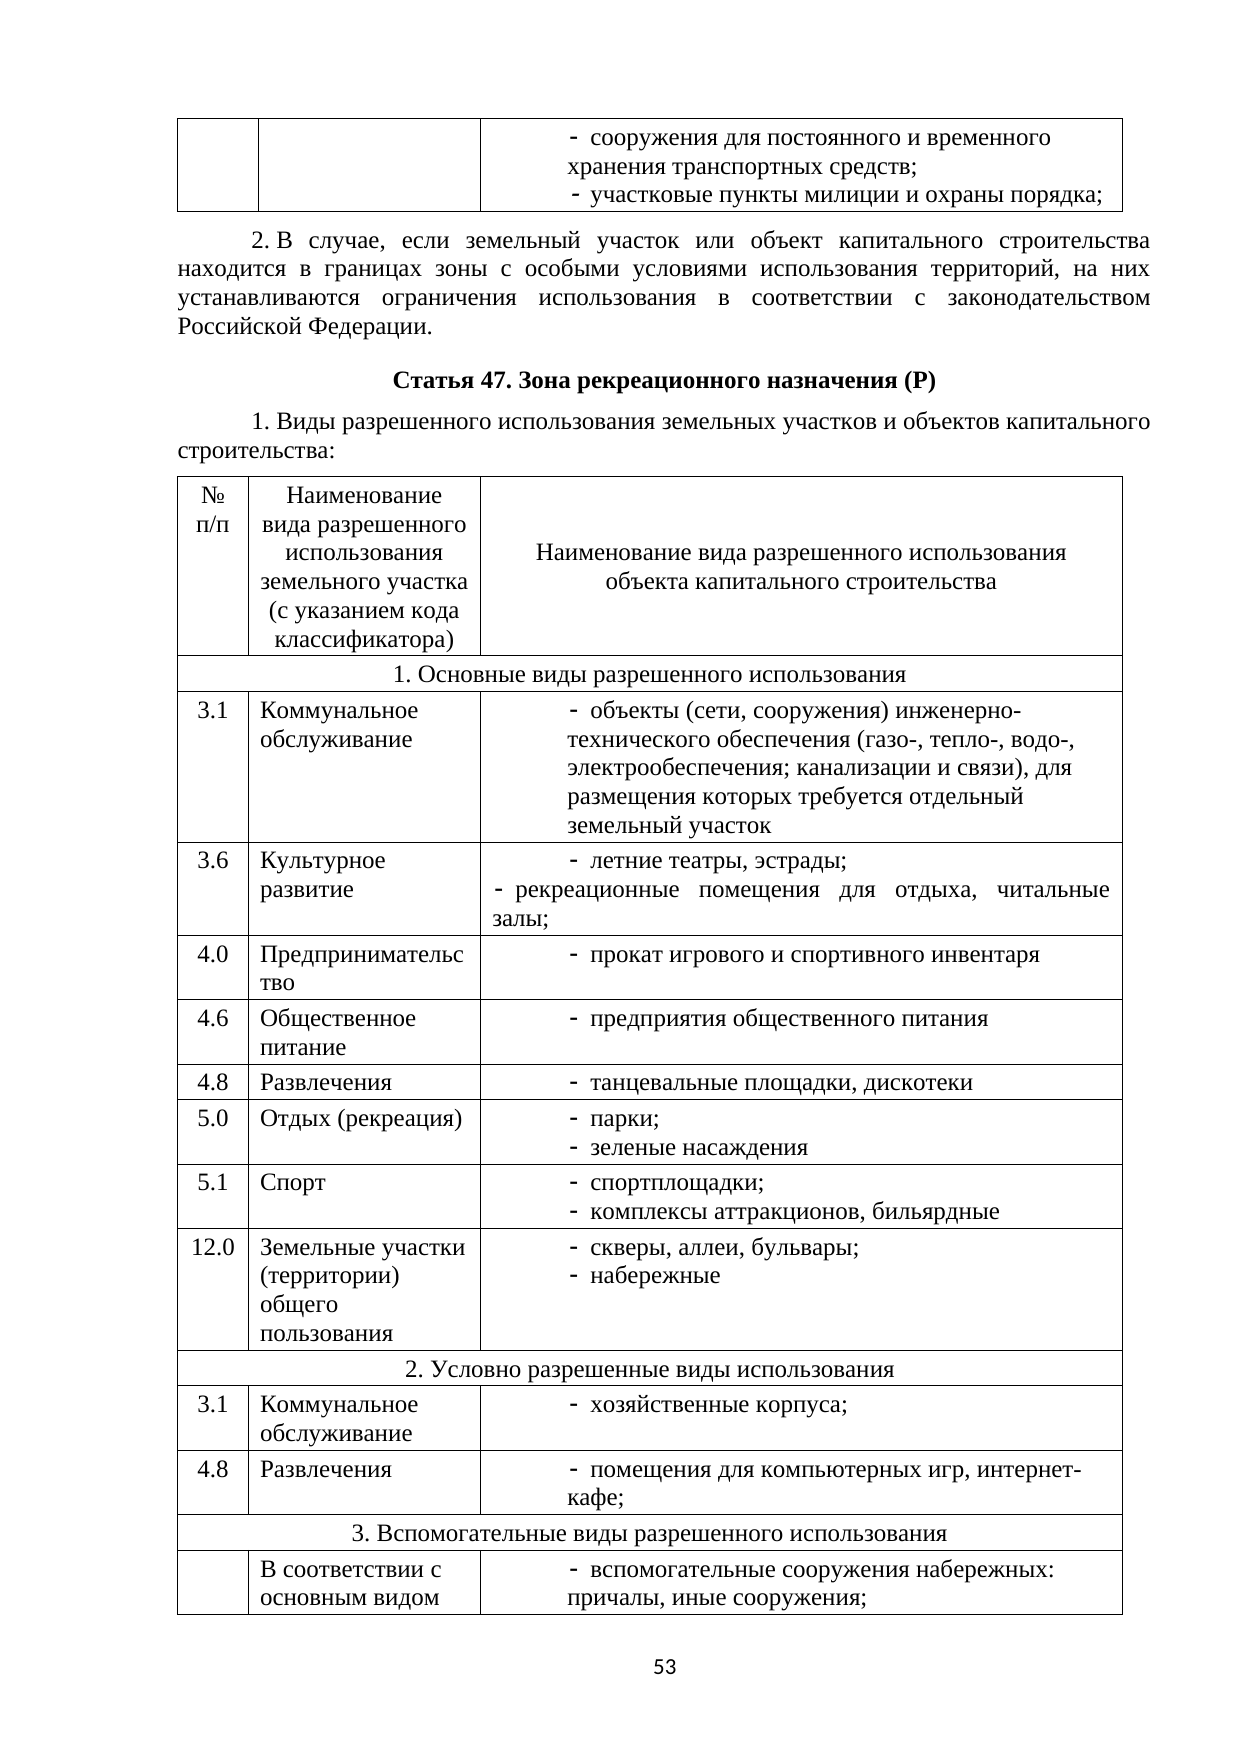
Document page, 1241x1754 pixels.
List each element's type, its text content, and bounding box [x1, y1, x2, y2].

list В случае, если земельный участок или объект капитального строительства находится в границах зоны с особыми условиями использования территорий, на них устанавливаются ограничения использования в соответствии с законодательством Российской Федерации. [177, 225, 1152, 340]
table_cell 3.6 [178, 843, 248, 935]
table_cell Предпринимательство [249, 936, 480, 999]
table_header Наименование вида разрешенного использования земельного участка (с указанием кода классификатора) [249, 477, 480, 655]
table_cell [481, 119, 1122, 211]
table_cell 5.0 [178, 1100, 248, 1163]
table_cell 3.1 [178, 692, 248, 842]
table_cell Отдых (рекреация) [249, 1100, 480, 1163]
table_cell 3.1 [178, 1386, 248, 1450]
table_cell предприятия общественного питания [481, 1000, 1122, 1063]
table_cell летние театры, эстрады; рекреационные помещения для отдыха, читальные залы; [481, 843, 1122, 935]
table_cell [178, 1551, 248, 1614]
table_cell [259, 119, 480, 211]
table_cell скверы, аллеи, бульвары; набережные [481, 1229, 1122, 1350]
table_cell Общественное питание [249, 1000, 480, 1063]
list Виды разрешенного использования земельных участков и объектов капитального строительства: [177, 406, 1152, 463]
list Зона рекреационного назначения (Р) [177, 365, 1152, 393]
table_cell Коммунальное обслуживание [249, 692, 480, 842]
table_cell хозяйственные корпуса; [481, 1386, 1122, 1450]
table_cell Земельные участки (территории) общего пользования [249, 1229, 480, 1350]
table_header № п/п [178, 477, 248, 655]
table_cell 12.0 [178, 1229, 248, 1350]
table_cell Развлечения [249, 1065, 480, 1099]
table_cell 4.8 [178, 1451, 248, 1514]
table_cell 4.6 [178, 1000, 248, 1063]
table_cell Культурное развитие [249, 843, 480, 935]
table_cell Вспомогательные виды разрешенного использования [178, 1515, 1122, 1550]
table_cell Развлечения [249, 1451, 480, 1514]
table_cell танцевальные площадки, дискотеки [481, 1065, 1122, 1099]
table_cell Основные виды разрешенного использования [178, 656, 1122, 691]
table_cell Коммунальное обслуживание [249, 1386, 480, 1450]
table_cell объекты (сети, сооружения) инженерно-технического обеспечения (газо-, тепло-, водо-, электрообеспечения; канализации и связи), для размещения которых требуется отдельный земельный участок [481, 692, 1122, 842]
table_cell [249, 1551, 480, 1614]
table_cell [178, 119, 258, 211]
table_cell 4.0 [178, 936, 248, 999]
table_cell 4.8 [178, 1065, 248, 1099]
table_cell 5.1 [178, 1165, 248, 1228]
table_cell прокат игрового и спортивного инвентаря [481, 936, 1122, 999]
table_cell Спорт [249, 1165, 480, 1228]
table_cell Условно разрешенные виды использования [178, 1351, 1122, 1385]
table_header Наименование вида разрешенного использования объекта капитального строительства [481, 477, 1122, 655]
table_cell спортплощадки; комплексы аттракционов, бильярдные [481, 1165, 1122, 1228]
table_cell помещения для компьютерных игр, интернет-кафе; [481, 1451, 1122, 1514]
table_cell парки; зеленые насаждения [481, 1100, 1122, 1163]
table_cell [481, 1551, 1122, 1614]
